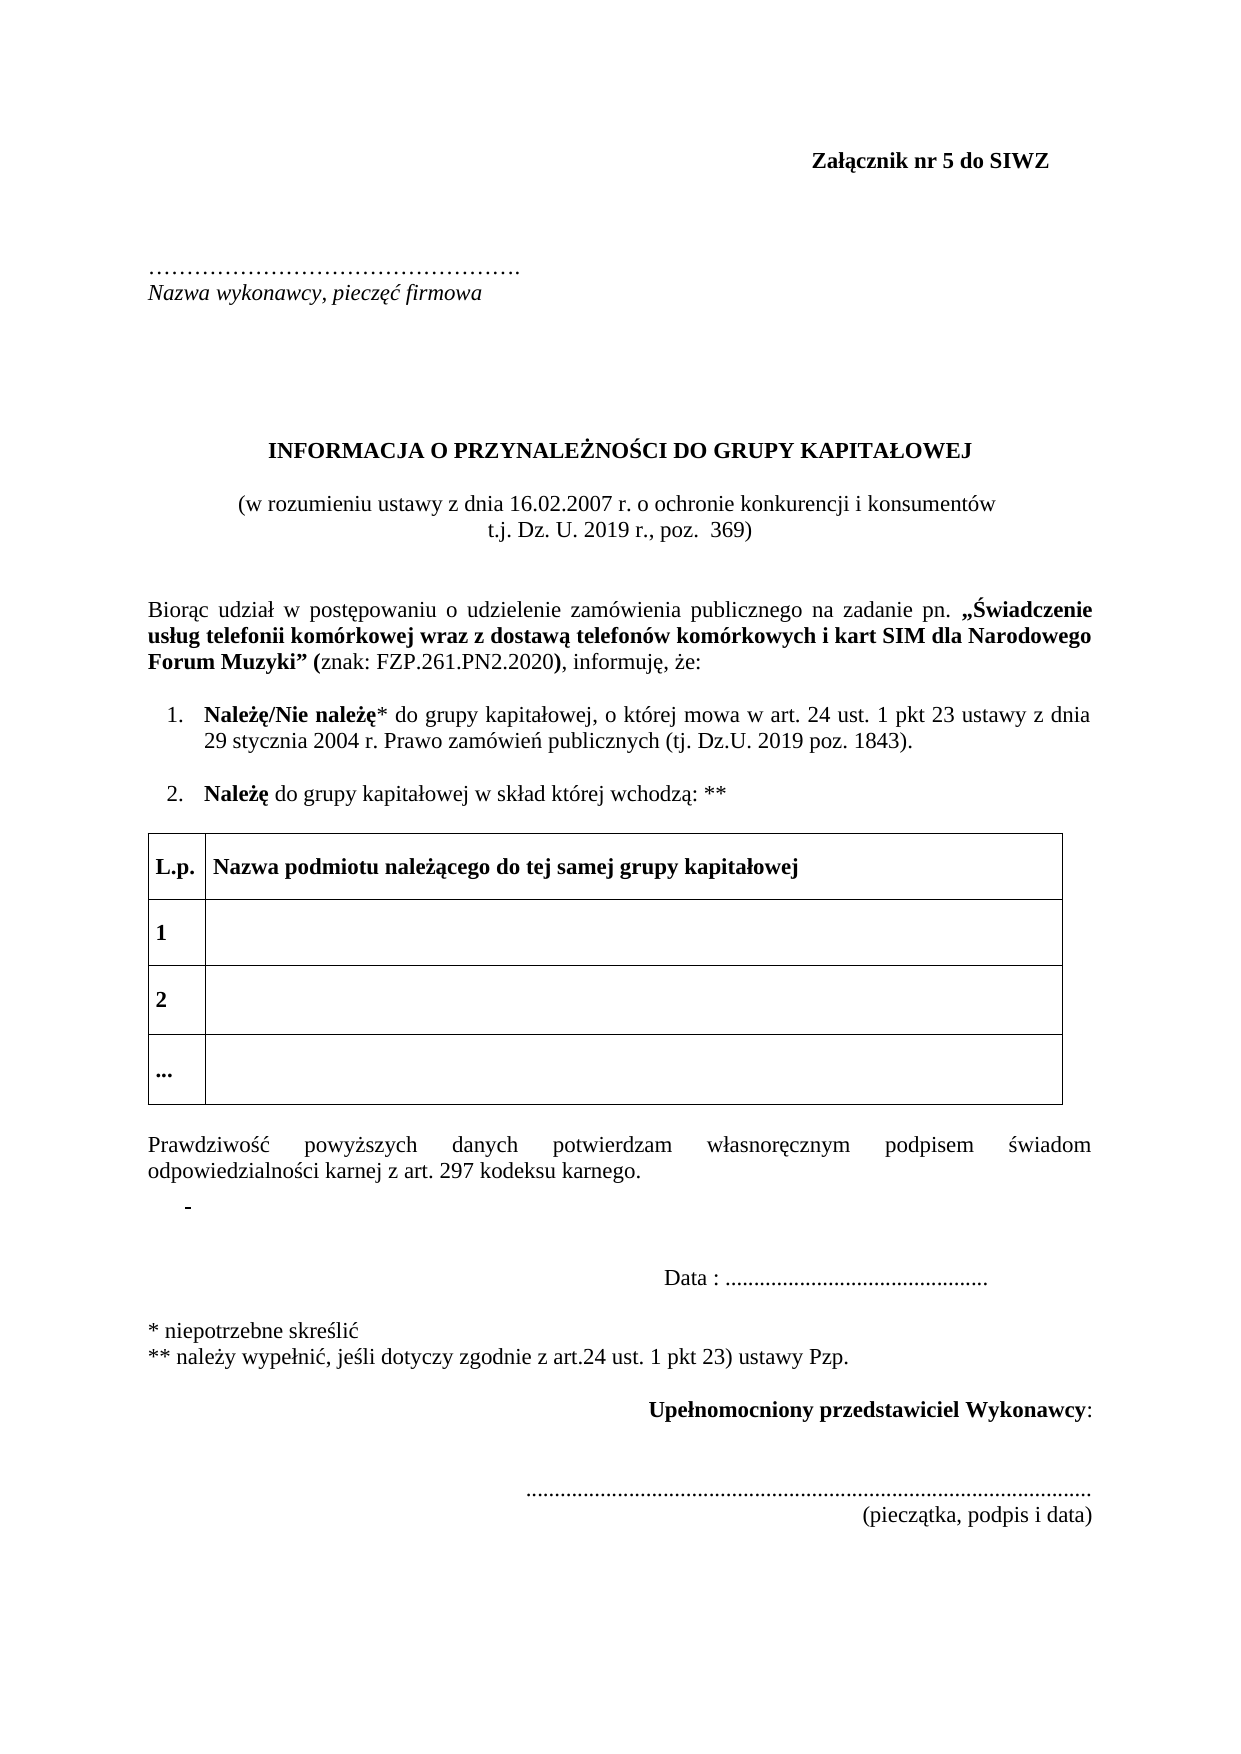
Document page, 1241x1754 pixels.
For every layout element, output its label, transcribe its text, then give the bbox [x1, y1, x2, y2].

table_cell ... [149, 1035, 205, 1103]
text Data : .............................................. [620, 1264, 1093, 1291]
table_cell [206, 1035, 1062, 1103]
table_cell 2 [149, 966, 205, 1034]
table_cell [206, 966, 1062, 1034]
text (pieczątka, podpis i data) [148, 1501, 1093, 1528]
text Nazwa wykonawcy, pieczęć firmowa [148, 279, 1093, 306]
text …………………………………………. [148, 253, 1093, 279]
table_header Nazwa podmiotu należącego do tej samej grupy kapitałowej [206, 834, 1062, 899]
text Załącznik nr 5 do SIWZ [738, 148, 1093, 174]
text * niepotrzebne skreślić [148, 1317, 1093, 1343]
text Prawdziwość powyższych danych potwierdzam własnoręcznym podpisem świadom odpowiedzialności karnej z art. 297 kodeksu karnego. [148, 1131, 1093, 1183]
list Należę do grupy kapitałowej w skład której wchodzą: ** [166, 780, 1093, 806]
text ................................................................................................... [148, 1475, 1093, 1501]
table_header L.p. [149, 834, 205, 899]
text Upełnomocniony przedstawiciel Wykonawcy: [148, 1396, 1093, 1422]
table_cell 1 [149, 900, 205, 964]
list Należę/Nie należę* do grupy kapitałowej, o której mowa w art. 24 ust. 1 pkt 23 ustawy z dnia 29 stycznia 2004 r. Prawo zamówień publicznych (tj. Dz.U. 2019 poz. 1843). [166, 701, 1093, 754]
text ** należy wypełnić, jeśli dotyczy zgodnie z art.24 ust. 1 pkt 23) ustawy Pzp. [148, 1343, 1093, 1370]
text Biorąc udział w postępowaniu o udzielenie zamówienia publicznego na zadanie pn. „Świadczenie usług telefonii komórkowej wraz z dostawą telefonów komórkowych i kart SIM dla Narodowego Forum Muzyki” (znak: FZP.261.PN2.2020), informuję, że: [148, 596, 1093, 675]
text INFORMACJA O PRZYNALEŻNOŚCI DO GRUPY KAPITAŁOWEJ [148, 437, 1093, 464]
text (w rozumieniu ustawy z dnia 16.02.2007 r. o ochronie konkurencji i konsumentów t.j. Dz. U. 2019 r., poz. 369) [148, 490, 1093, 543]
table_cell [206, 900, 1062, 964]
